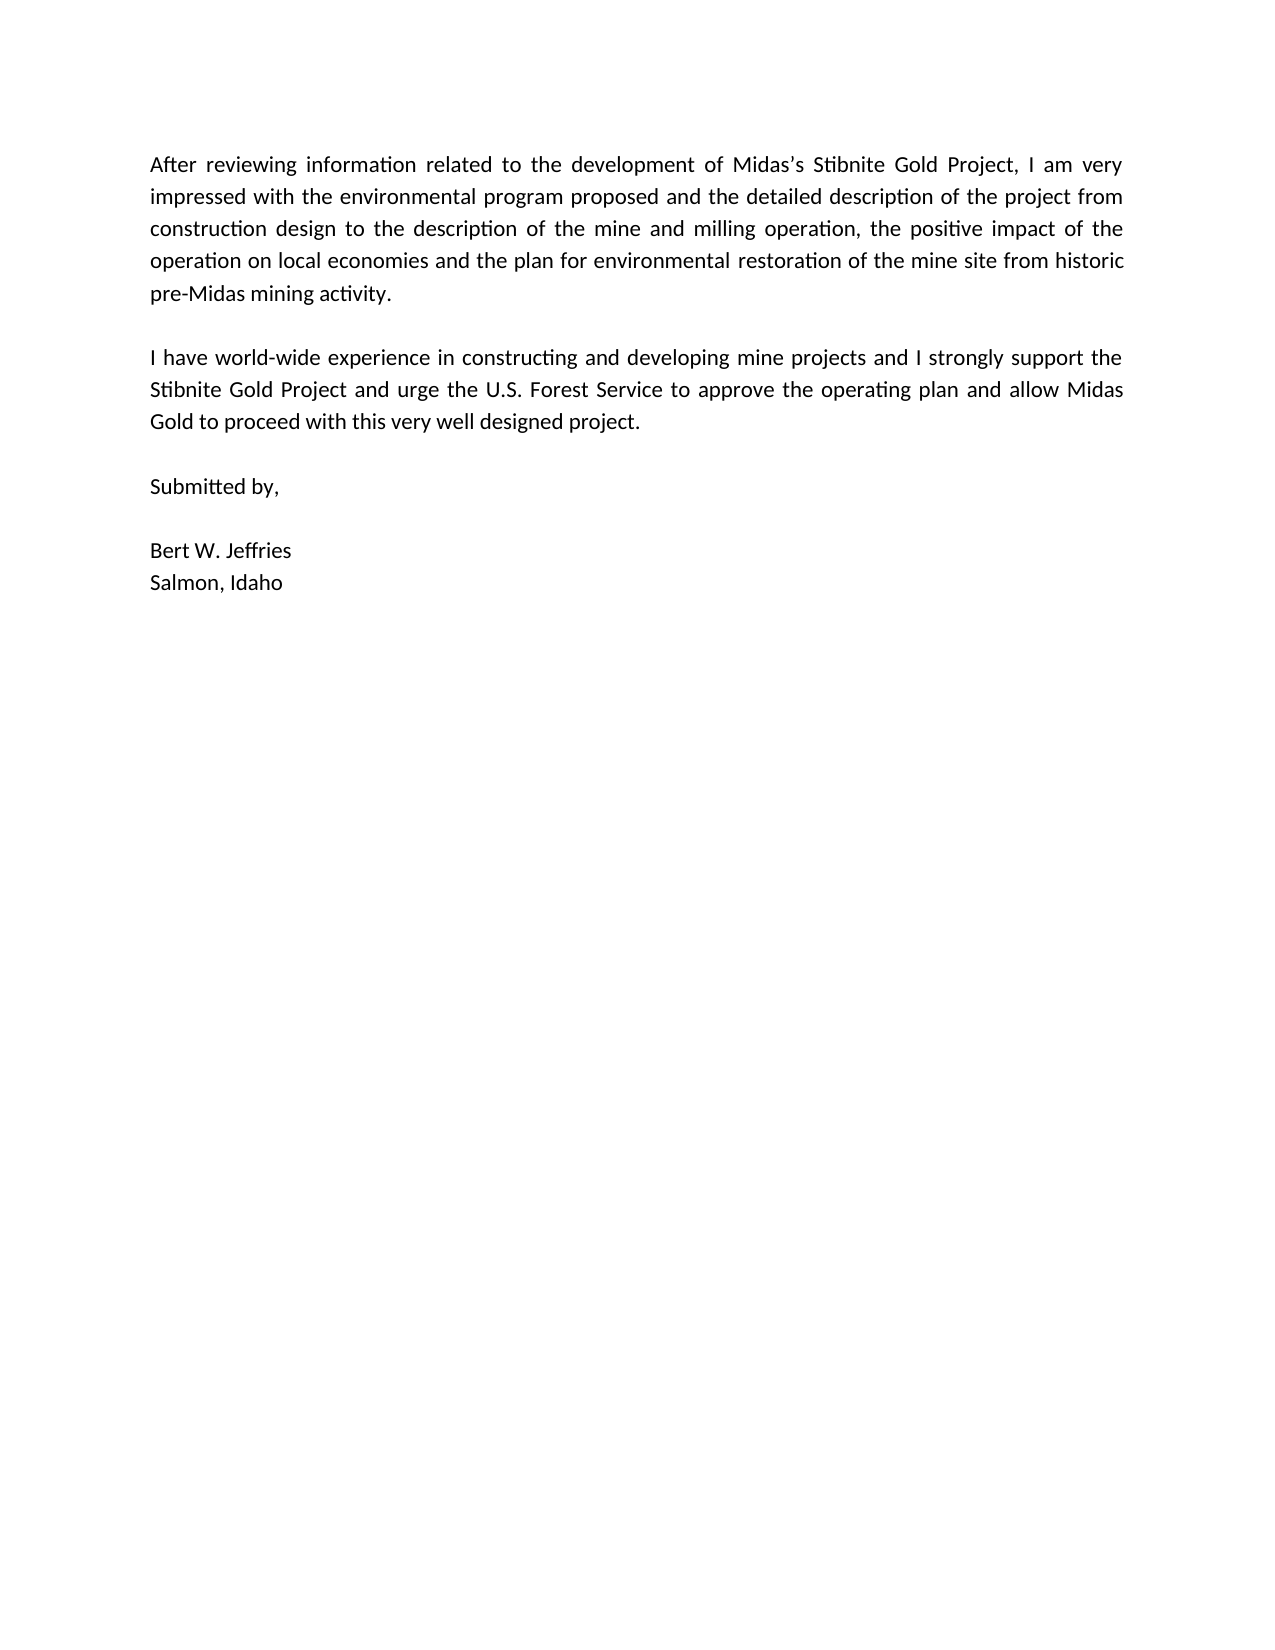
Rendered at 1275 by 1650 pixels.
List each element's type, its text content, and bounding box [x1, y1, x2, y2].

text Bert W. Jeffries [150, 536, 1125, 564]
text Submitted by, [150, 472, 1125, 500]
text Salmon, Idaho [150, 568, 1125, 596]
text After reviewing information related to the development of Midas’s Stibnite Gold Project, I am very impressed with the environmental program proposed and the detailed description of the project from construction design to the description of the mine and milling operation, the positive impact of the operation on local economies and the plan for environmental restoration of the mine site from historic pre-Midas mining activity. [150, 150, 1125, 307]
text I have world-wide experience in constructing and developing mine projects and I strongly support the Stibnite Gold Project and urge the U.S. Forest Service to approve the operating plan and allow Midas Gold to proceed with this very well designed project. [150, 343, 1125, 436]
